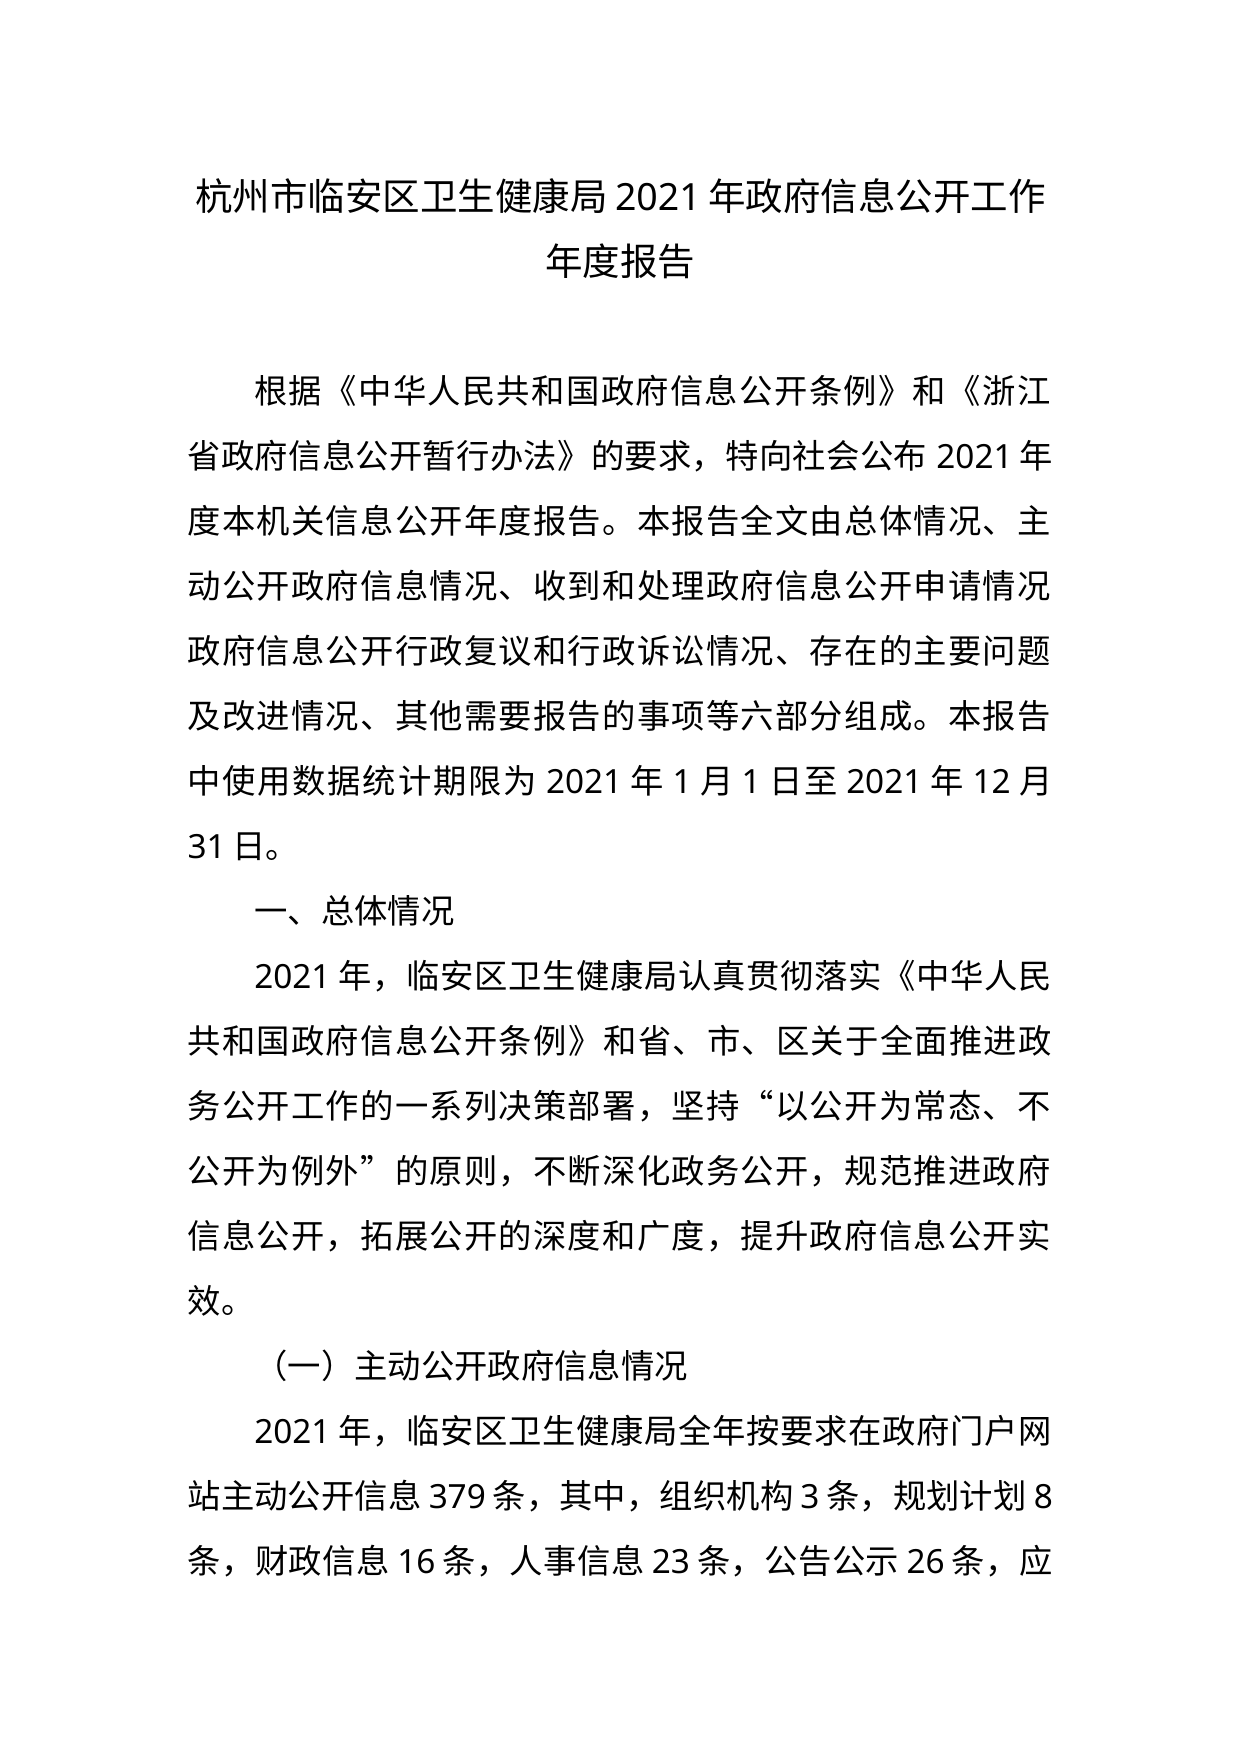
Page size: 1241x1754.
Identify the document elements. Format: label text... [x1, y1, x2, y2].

text 一、总体情况 [187, 877, 1053, 942]
text 根据《中华人民共和国政府信息公开条例》和《浙江省政府信息公开暂行办法》的要求，特向社会公布2021年度本机关信息公开年度报告。本报告全文由总体情况、主动公开政府信息情况、收到和处理政府信息公开申请情况、政府信息公开行政复议和行政诉讼情况、存在的主要问题及改进情况、其他需要报告的事项等六部分组成。本报告中使用数据统计期限为2021年1月1日至2021年12月31日。 [187, 357, 1053, 877]
text 杭州市临安区卫生健康局2021年政府信息公开工作年度报告 [187, 162, 1053, 292]
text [187, 1397, 1053, 1592]
text 2021年，临安区卫生健康局认真贯彻落实《中华人民共和国政府信息公开条例》和省、市、区关于全面推进政务公开工作的一系列决策部署，坚持“以公开为常态、不公开为例外”的原则，不断深化政务公开，规范推进政府信息公开，拓展公开的深度和广度，提升政府信息公开实效。 [187, 942, 1053, 1332]
list 主动公开政府信息情况 [187, 1332, 1053, 1397]
